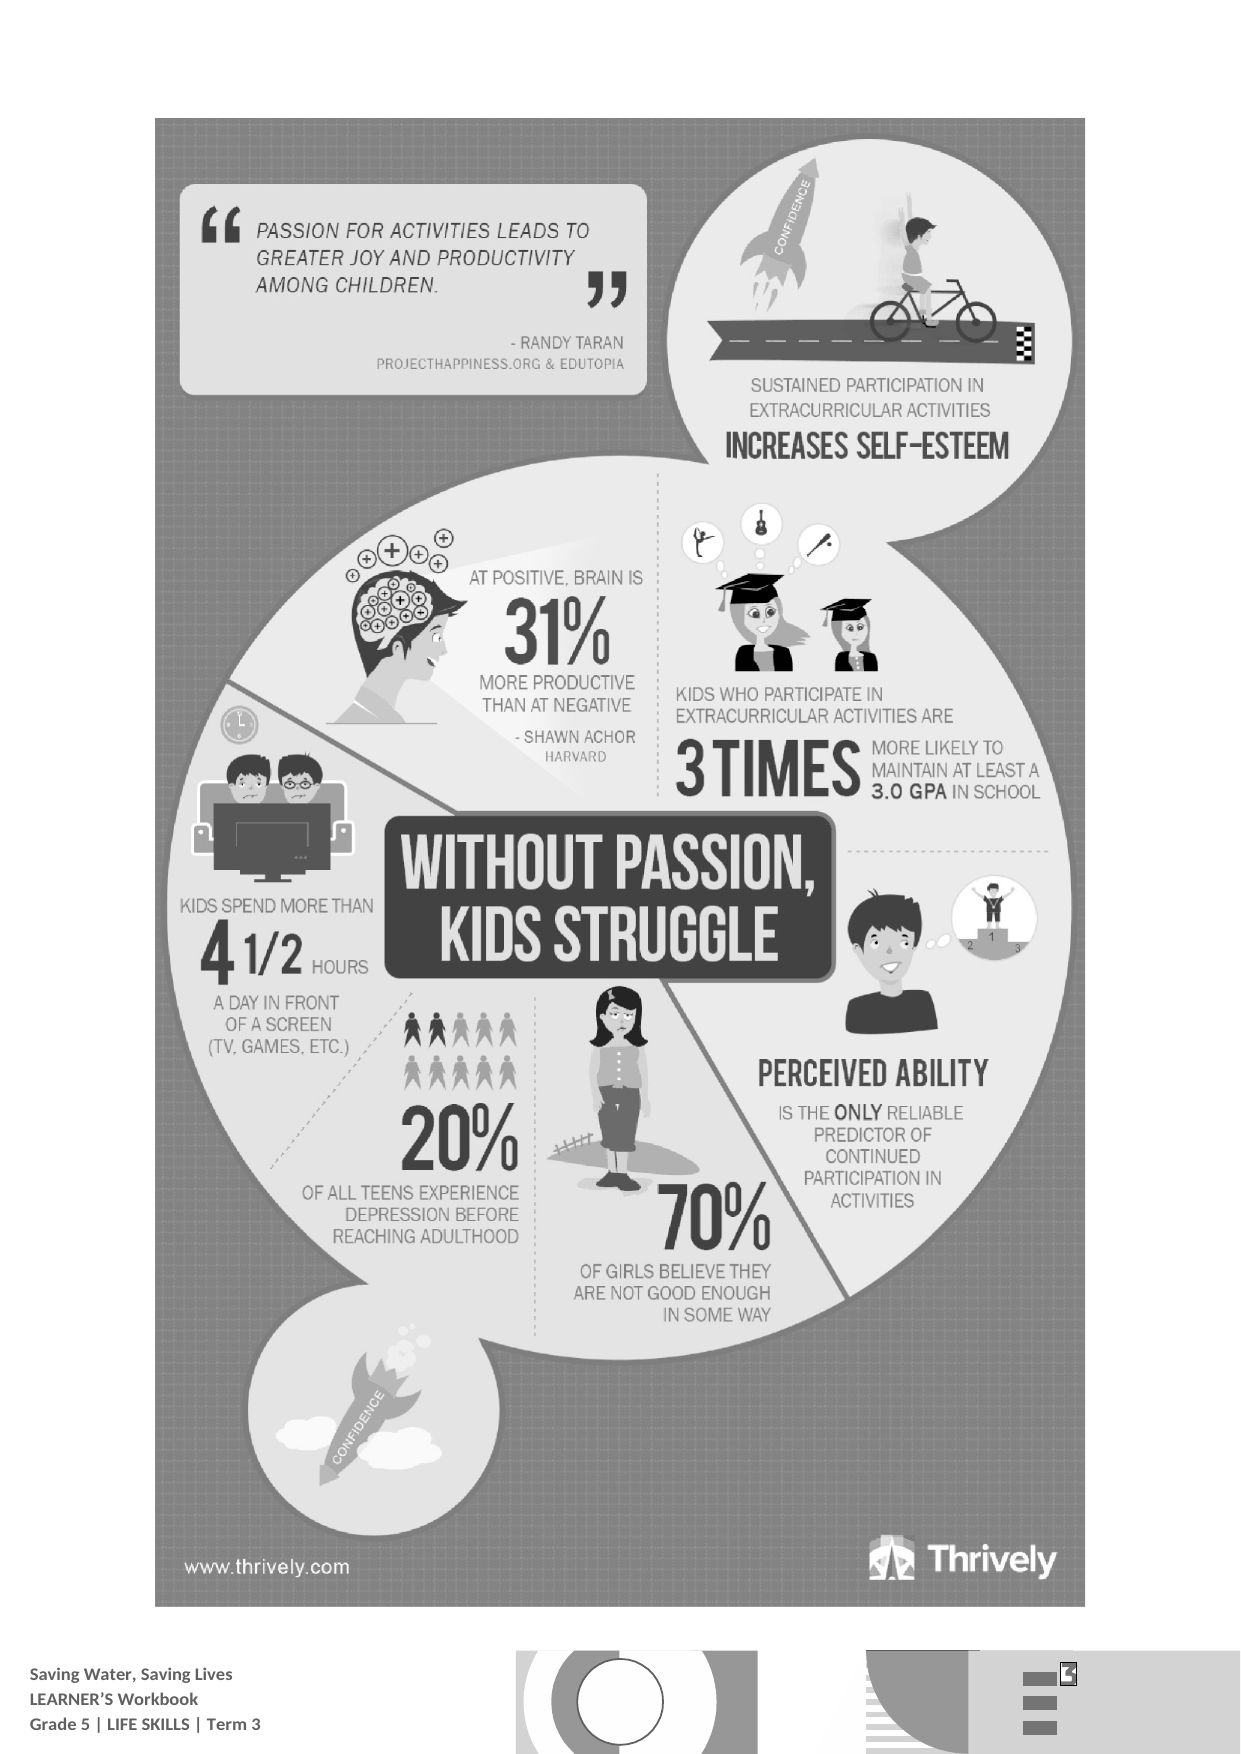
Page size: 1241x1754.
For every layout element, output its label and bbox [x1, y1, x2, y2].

picture [1061, 1663, 1076, 1685]
picture [155, 118, 1085, 1607]
